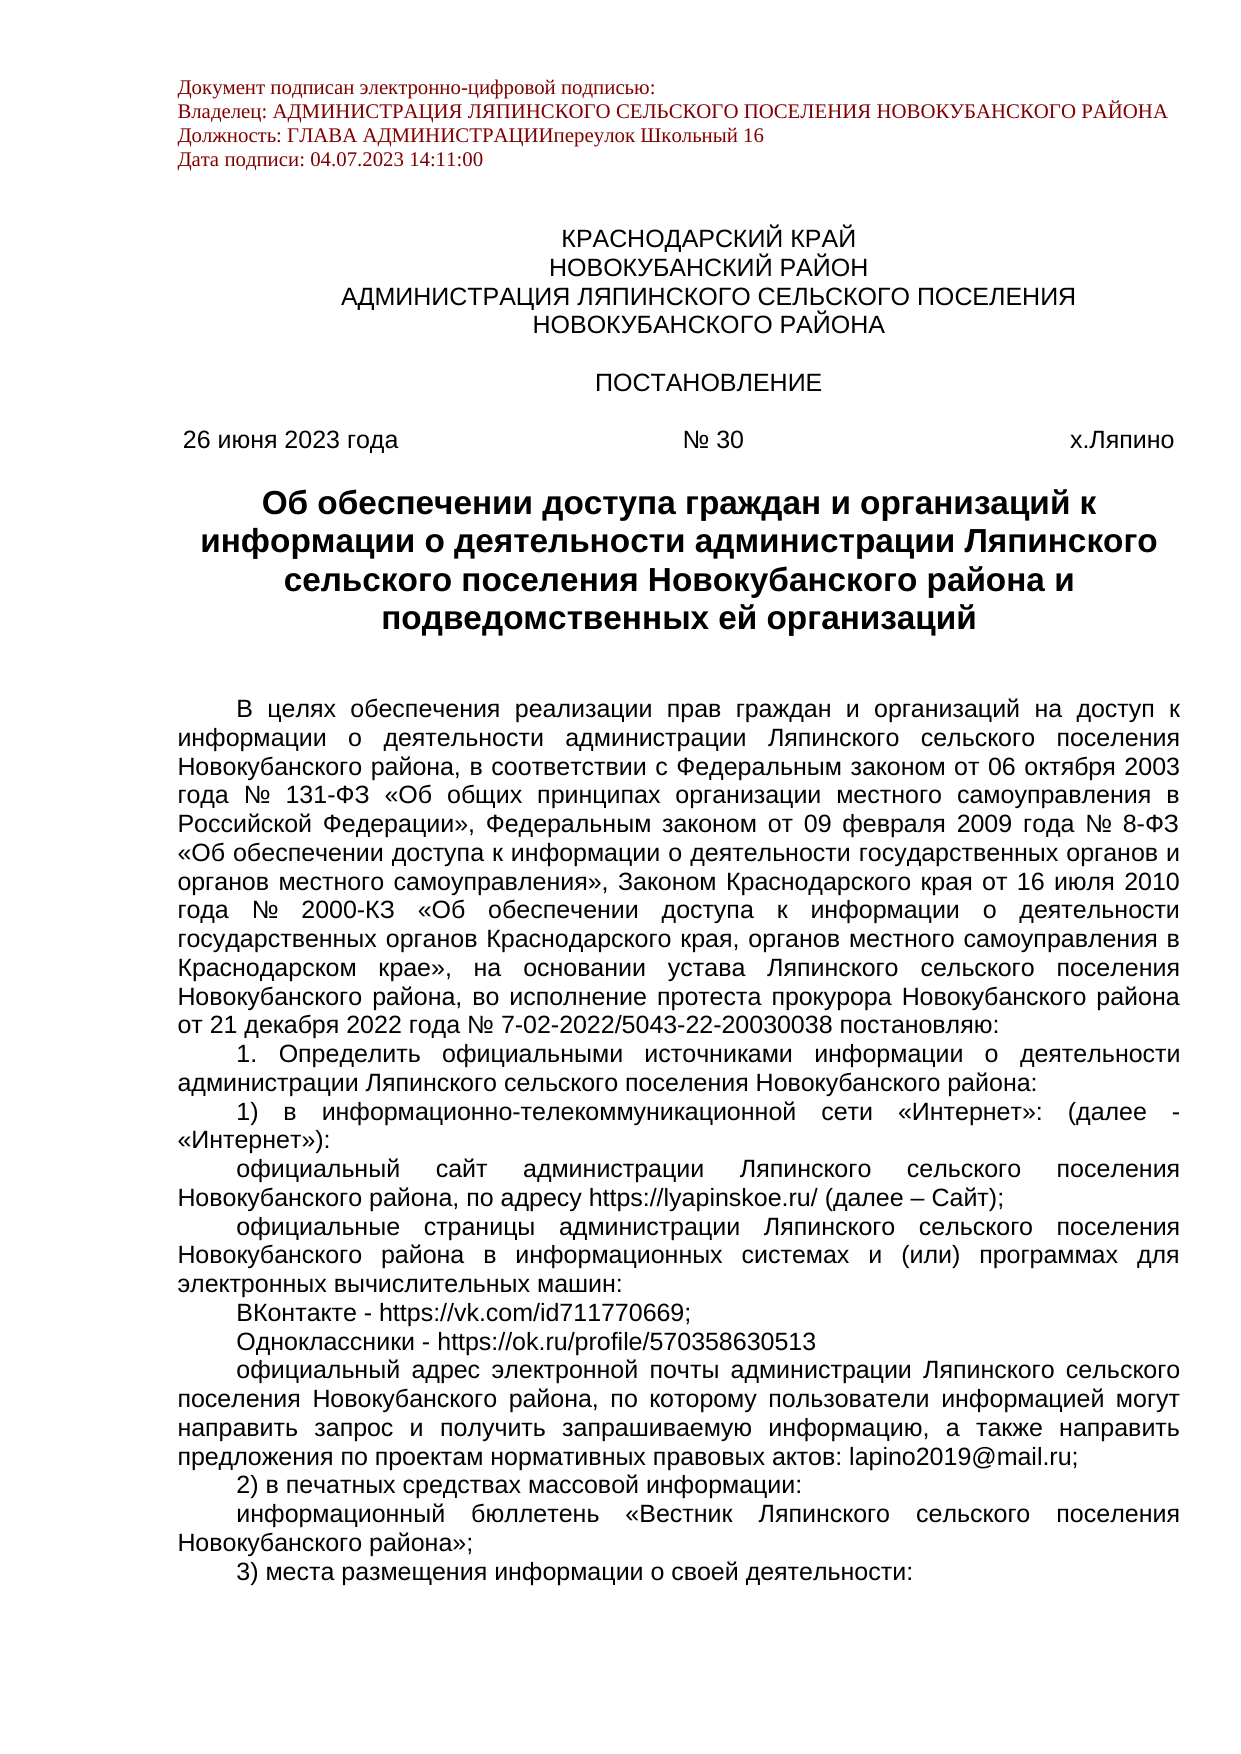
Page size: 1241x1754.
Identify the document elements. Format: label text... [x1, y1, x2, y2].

text 26 июня 2023 года № 30 х.Ляпино [177, 425, 1181, 454]
text НОВОКУБАНСКОГО РАЙОНА [177, 310, 1181, 339]
text Одноклассники - https://ok.ru/profile/570358630513 [177, 1327, 1181, 1355]
text 3) места размещения информации о своей деятельности: [177, 1557, 1181, 1585]
text ПОСТАНОВЛЕНИЕ [177, 368, 1181, 397]
text КРАСНОДАРСКИЙ КРАЙ [177, 224, 1181, 253]
text НОВОКУБАНСКИЙ РАЙОН [177, 253, 1181, 282]
text официальные страницы администрации Ляпинского сельского поселения Новокубанского района в информационных системах и (или) программах для электронных вычислительных машин: [177, 1212, 1181, 1298]
text 2) в печатных средствах массовой информации: [177, 1470, 1181, 1499]
text информационный бюллетень «Вестник Ляпинского сельского поселения Новокубанского района»; [177, 1499, 1181, 1557]
text официальный адрес электронной почты администрации Ляпинского сельского поселения Новокубанского района, по которому пользователи информацией могут направить запрос и получить запрашиваемую информацию, а также направить предложения по проектам нормативных правовых актов: lapino2019@mail.ru; [177, 1355, 1181, 1470]
text 1. Определить официальными источниками информации о деятельности администрации Ляпинского сельского поселения Новокубанского района: [177, 1039, 1181, 1097]
text официальный сайт администрации Ляпинского сельского поселения Новокубанского района, по адресу https://lyapinskoe.ru/ (далее – Сайт); [177, 1154, 1181, 1212]
text В целях обеспечения реализации прав граждан и организаций на доступ к информации о деятельности администрации Ляпинского сельского поселения Новокубанского района, в соответствии с Федеральным законом от 06 октября 2003 года № 131-ФЗ «Об общих принципах организации местного самоуправления в Российской Федерации», Федеральным законом от 09 февраля 2009 года № 8-ФЗ «Об обеспечении доступа к информации о деятельности государственных органов и органов местного самоуправления», Законом Краснодарского края от 16 июля 2010 года № 2000-КЗ «Об обеспечении доступа к информации о деятельности государственных органов Краснодарского края, органов местного самоуправления в Краснодарском крае», на основании устава Ляпинского сельского поселения Новокубанского района, во исполнение протеста прокурора Новокубанского района от 21 декабря 2022 года № 7-02-2022/5043-22-20030038 постановляю: [177, 694, 1181, 1039]
text Об обеспечении доступа граждан и организаций к информации о деятельности администрации Ляпинского сельского поселения Новокубанского района и подведомственных ей организаций [177, 483, 1181, 637]
text ВКонтакте - https://vk.com/id711770669; [177, 1298, 1181, 1327]
text 1) в информационно-телекоммуникационной сети «Интернет»: (далее - «Интернет»): [177, 1097, 1181, 1154]
text АДМИНИСТРАЦИЯ ЛЯПИНСКОГО СЕЛЬСКОГО ПОСЕЛЕНИЯ [177, 282, 1181, 310]
